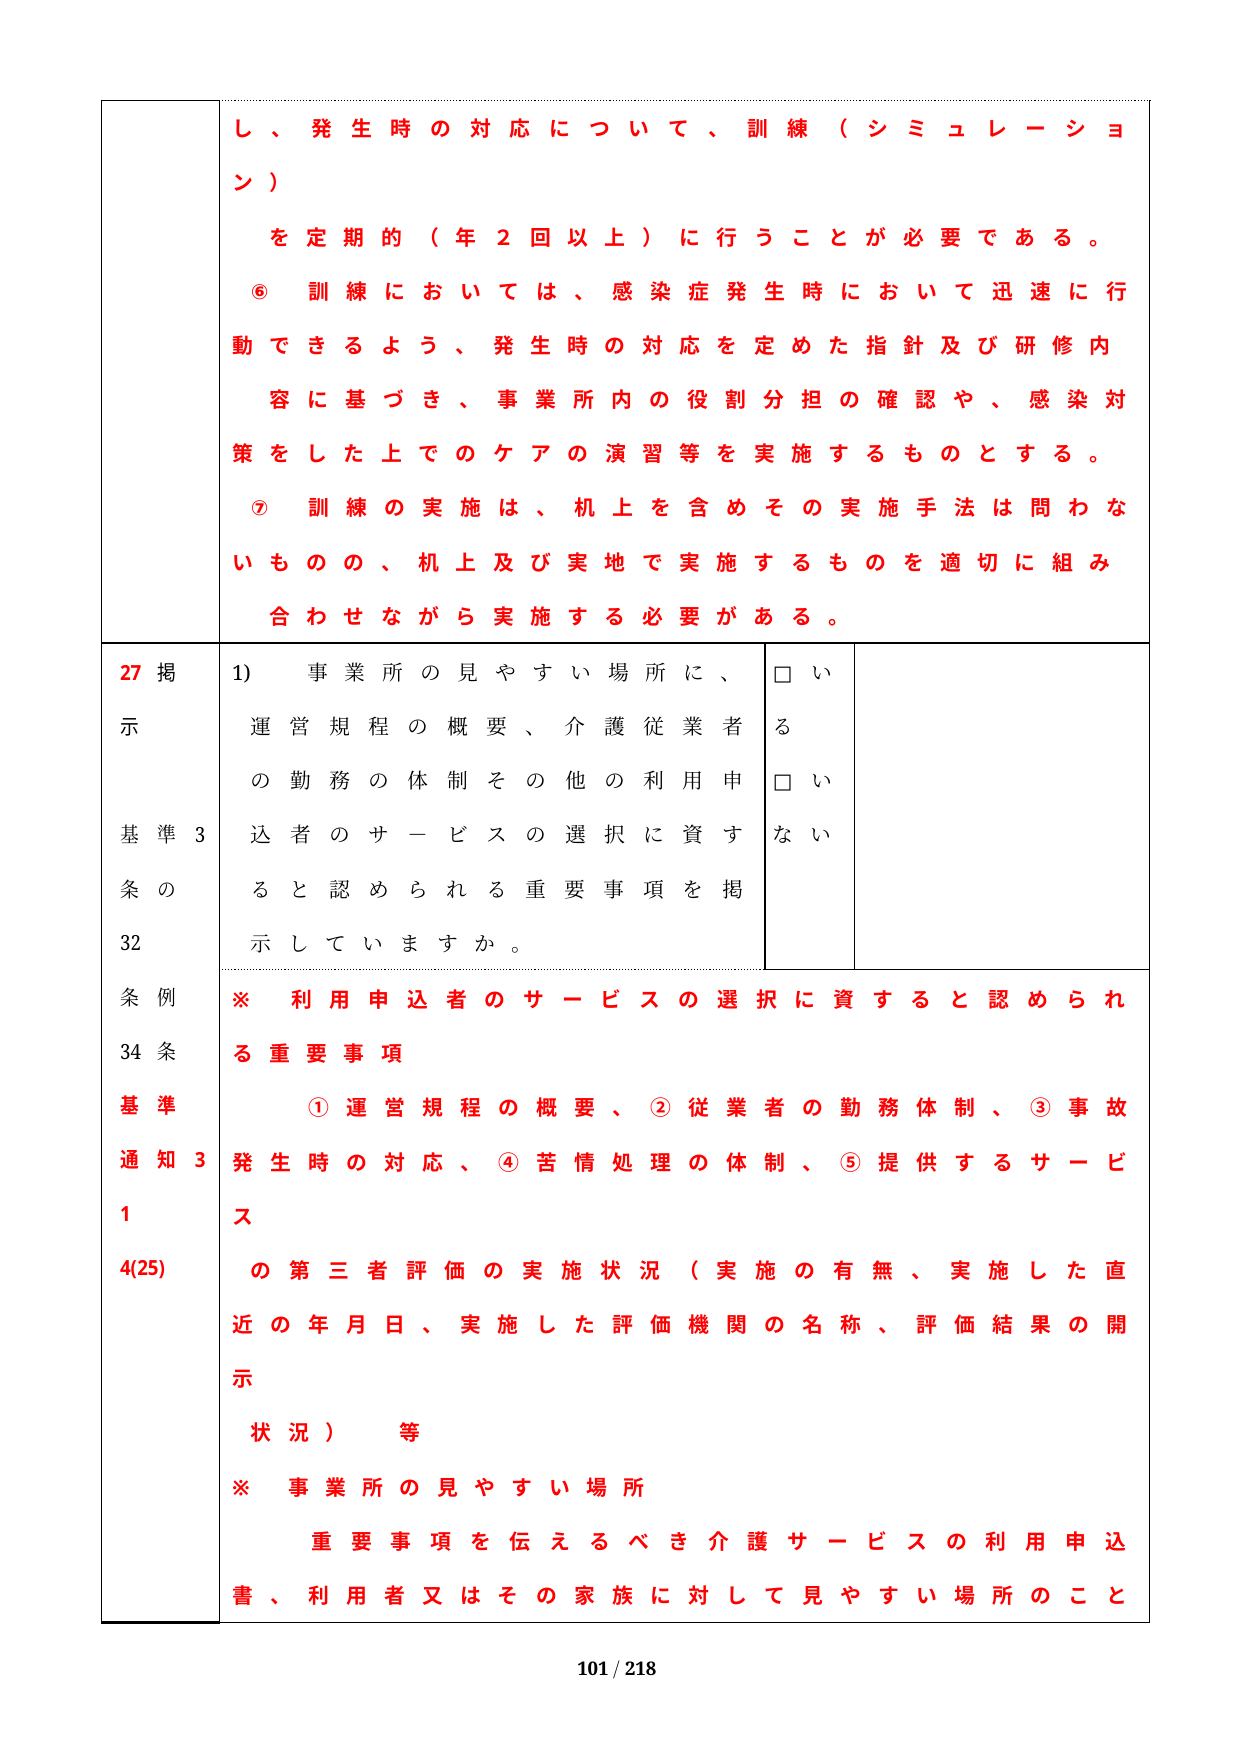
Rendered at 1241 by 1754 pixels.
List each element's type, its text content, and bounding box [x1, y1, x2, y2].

table_cell 1) 事業所の見やすい場所に、運営規程の概要、介護従業者の勤務の体制その他の利用申込者のサ－ビスの選択に資すると認められる重要事項を掲示していますか。 [220, 644, 764, 969]
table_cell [220, 969, 1149, 1621]
table_cell □いる □いない [766, 644, 854, 969]
table_cell [855, 644, 1149, 969]
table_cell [220, 100, 1149, 642]
table_cell 27 掲示 基準3条の32 条例34条 基準通知3 1 4(25) [102, 644, 219, 1621]
